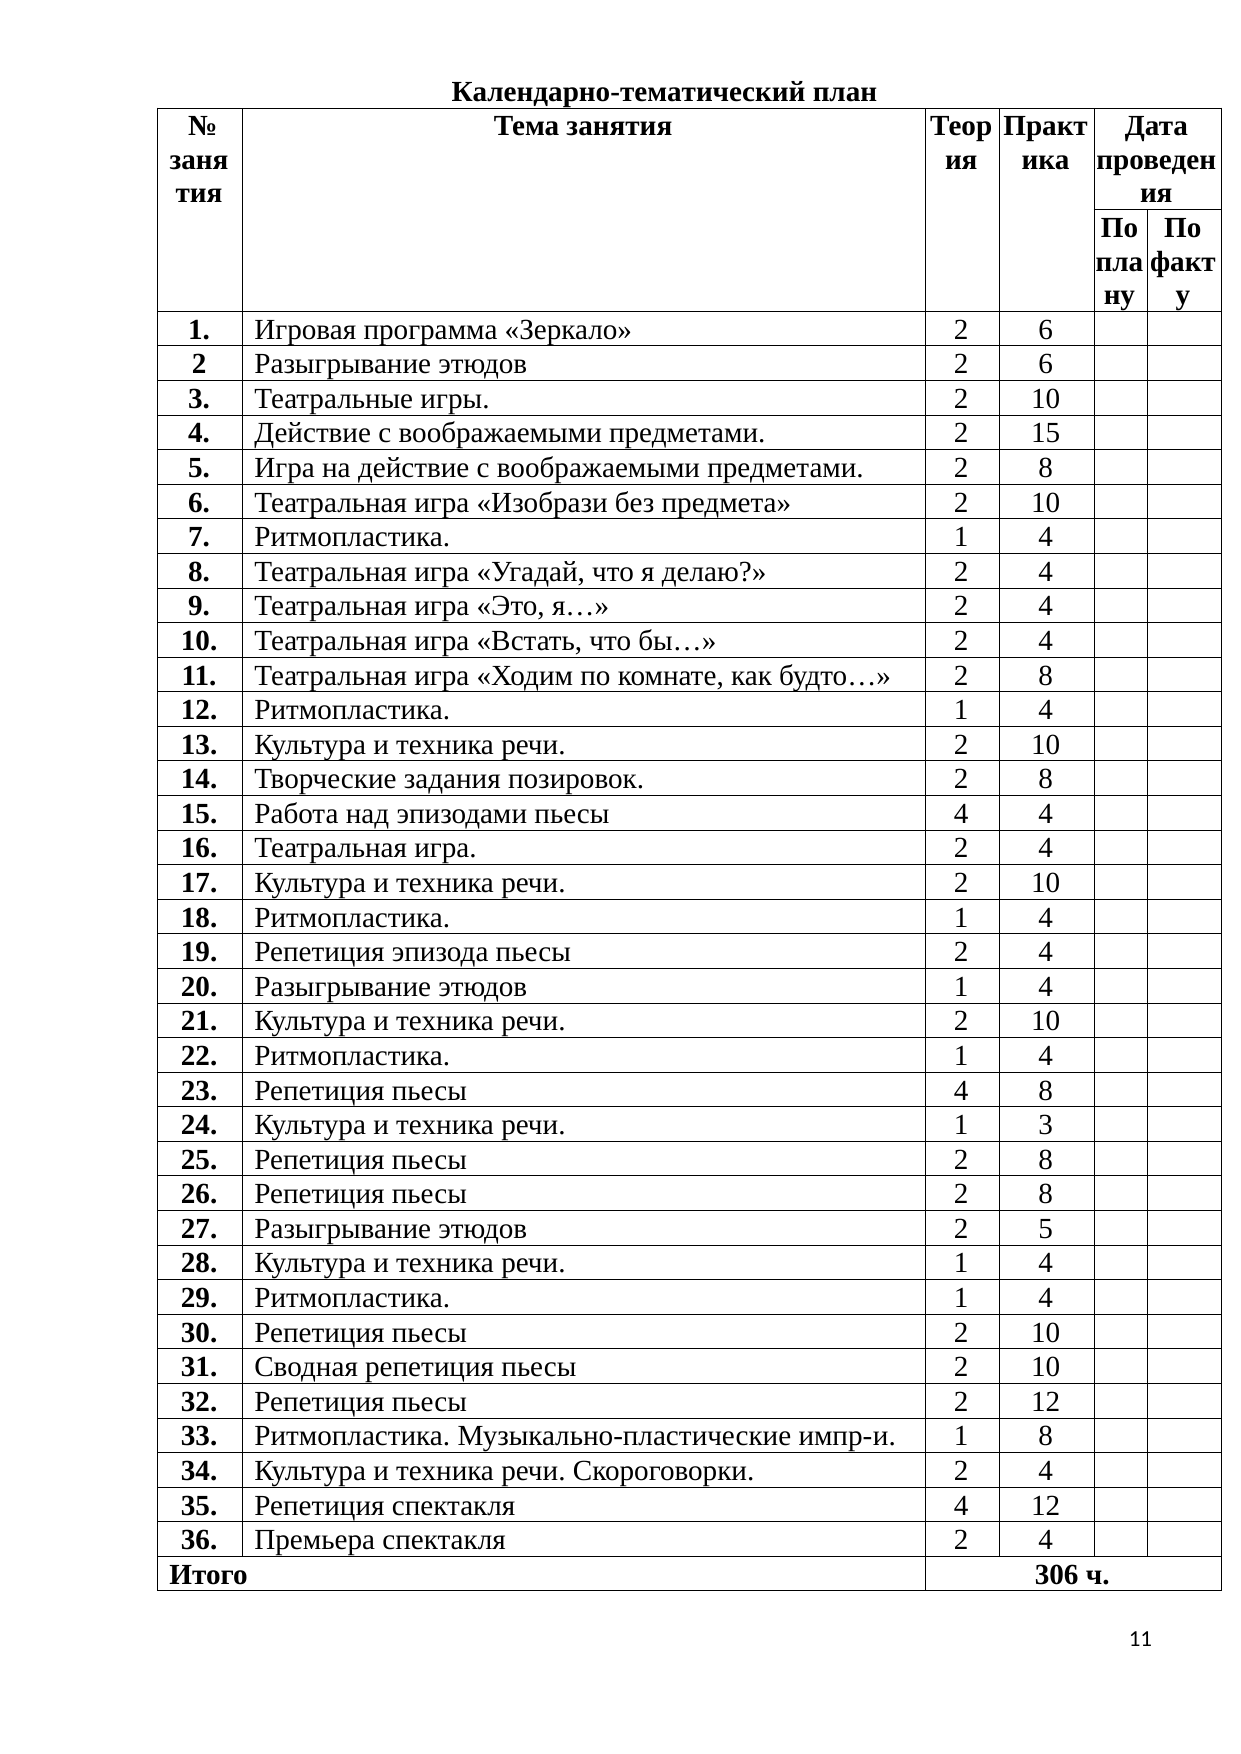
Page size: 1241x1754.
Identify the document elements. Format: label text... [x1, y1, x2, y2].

table_cell 2 [926, 1004, 999, 1037]
table_cell Репетиция пьесы [243, 1142, 925, 1175]
table_cell Игра на действие с воображаемыми предметами. [243, 450, 925, 484]
table_cell 8 [1000, 1176, 1094, 1210]
table_cell 6 [1000, 312, 1094, 345]
table_cell [1095, 1038, 1147, 1072]
table_cell 2 [926, 346, 999, 380]
table_cell 10 [1000, 865, 1094, 899]
table_cell [1148, 312, 1221, 345]
table_cell 10 [1000, 1349, 1094, 1383]
table_cell [1148, 1107, 1221, 1141]
table_cell 2 [926, 623, 999, 657]
table_cell [1148, 450, 1221, 484]
table_cell [1148, 1211, 1221, 1244]
table_cell 4 [1000, 554, 1094, 587]
table_cell [1148, 485, 1221, 518]
text Календарно-тематический план [177, 74, 1152, 107]
table_cell [1095, 416, 1147, 449]
table_cell 10 [1000, 727, 1094, 760]
table_cell 4 [1000, 623, 1094, 657]
table_cell 2 [926, 381, 999, 414]
table_cell Театральные игры. [243, 381, 925, 414]
table_cell [1148, 692, 1221, 726]
table_cell [1148, 865, 1221, 899]
table_cell 11. [158, 658, 242, 691]
table_cell Театральная игра «Встать, что бы…» [243, 623, 925, 657]
table_cell [1148, 381, 1221, 414]
table_cell 28. [158, 1246, 242, 1279]
table_header Тема занятия [243, 109, 925, 311]
table_cell 2 [926, 312, 999, 345]
table_cell 2 [926, 485, 999, 518]
table_cell 4 [926, 1073, 999, 1106]
table_cell [1095, 1211, 1147, 1244]
table_cell 36. [158, 1522, 242, 1556]
table_cell [1095, 865, 1147, 899]
table_cell [1095, 761, 1147, 795]
table_cell [1148, 1004, 1221, 1037]
table_cell [1095, 934, 1147, 968]
table_cell 23. [158, 1073, 242, 1106]
table_cell Театральная игра «Угадай, что я делаю?» [243, 554, 925, 587]
table_cell 15 [1000, 416, 1094, 449]
table_cell 15. [158, 796, 242, 829]
table_cell [1148, 934, 1221, 968]
table_cell 19. [158, 934, 242, 968]
table_cell 12 [1000, 1488, 1094, 1521]
table_cell 1 [926, 1038, 999, 1072]
table_cell 12. [158, 692, 242, 726]
table_cell [1148, 554, 1221, 587]
table_cell [1148, 1522, 1221, 1556]
table_cell 35. [158, 1488, 242, 1521]
table_cell [1095, 519, 1147, 553]
table_cell Театральная игра «Изобрази без предмета» [243, 485, 925, 518]
table_cell 22. [158, 1038, 242, 1072]
table_cell 7. [158, 519, 242, 553]
table_cell 2 [926, 865, 999, 899]
table_cell 14. [158, 761, 242, 795]
table_cell 2 [926, 450, 999, 484]
table_cell 306 ч. [926, 1557, 1221, 1590]
table_cell 30. [158, 1315, 242, 1348]
table_cell [1095, 1349, 1147, 1383]
table_cell Разыгрывание этюдов [243, 969, 925, 1002]
table_cell 25. [158, 1142, 242, 1175]
table_cell [1148, 623, 1221, 657]
table_cell [1095, 346, 1147, 380]
table_cell Культура и техника речи. [243, 1246, 925, 1279]
table_cell 20. [158, 969, 242, 1002]
table_cell 4 [1000, 900, 1094, 933]
table_cell [1148, 1142, 1221, 1175]
table_cell 4. [158, 416, 242, 449]
table_cell 13. [158, 727, 242, 760]
table_cell [1148, 1315, 1221, 1348]
table_cell [1148, 1488, 1221, 1521]
table_cell Репетиция пьесы [243, 1176, 925, 1210]
table_cell Действие с воображаемыми предметами. [243, 416, 925, 449]
table_cell [1148, 1038, 1221, 1072]
table_cell [1095, 1107, 1147, 1141]
table_cell Ритмопластика. [243, 692, 925, 726]
table_cell Творческие задания позировок. [243, 761, 925, 795]
table_cell 1 [926, 969, 999, 1002]
table_cell [1095, 692, 1147, 726]
table_cell Премьера спектакля [243, 1522, 925, 1556]
table_header Практика [1000, 109, 1094, 311]
table_cell 8 [1000, 1073, 1094, 1106]
table_cell [1148, 761, 1221, 795]
table_cell Театральная игра «Это, я…» [243, 589, 925, 622]
table_cell 4 [1000, 1280, 1094, 1314]
table_cell Работа над эпизодами пьесы [243, 796, 925, 829]
table_cell [1148, 1419, 1221, 1452]
table_cell 1 [926, 1280, 999, 1314]
table_cell 4 [1000, 934, 1094, 968]
table_cell 4 [1000, 1453, 1094, 1487]
table_cell Репетиция пьесы [243, 1315, 925, 1348]
table_cell Культура и техника речи. [243, 865, 925, 899]
table_cell [1095, 727, 1147, 760]
table_cell [1095, 831, 1147, 864]
table_cell [1148, 1176, 1221, 1210]
table_cell 2 [926, 1522, 999, 1556]
table_cell Репетиция пьесы [243, 1384, 925, 1417]
table_cell 8 [1000, 1419, 1094, 1452]
table_cell 1 [926, 1107, 999, 1141]
table_cell 18. [158, 900, 242, 933]
table_cell [1148, 658, 1221, 691]
table_cell 1 [926, 1419, 999, 1452]
table_cell [1148, 969, 1221, 1002]
table_cell [1148, 416, 1221, 449]
table_cell [1148, 727, 1221, 760]
table_cell 1 [926, 1246, 999, 1279]
table_cell [1095, 1280, 1147, 1314]
table_cell [1095, 1004, 1147, 1037]
table_cell [1148, 346, 1221, 380]
table_cell 26. [158, 1176, 242, 1210]
table_cell Театральная игра. [243, 831, 925, 864]
table_cell 8 [1000, 450, 1094, 484]
table_cell 4 [926, 796, 999, 829]
table_cell 10 [1000, 381, 1094, 414]
table_cell 4 [1000, 831, 1094, 864]
table_cell 8 [1000, 658, 1094, 691]
table_cell 5. [158, 450, 242, 484]
table_cell 29. [158, 1280, 242, 1314]
table_cell 5 [1000, 1211, 1094, 1244]
table_cell 2 [926, 831, 999, 864]
table_cell 4 [1000, 1522, 1094, 1556]
table_cell [1095, 1522, 1147, 1556]
table_cell 2 [926, 1384, 999, 1417]
table_cell 2 [926, 658, 999, 691]
table_cell 24. [158, 1107, 242, 1141]
table_cell 10 [1000, 1315, 1094, 1348]
table_cell 4 [1000, 796, 1094, 829]
table_cell [1095, 1142, 1147, 1175]
table_header Теория [926, 109, 999, 311]
table_cell 31. [158, 1349, 242, 1383]
table_cell [1095, 1073, 1147, 1106]
table_cell 16. [158, 831, 242, 864]
table_cell 2 [926, 1315, 999, 1348]
table_cell Театральная игра «Ходим по комнате, как будто…» [243, 658, 925, 691]
table_cell 12 [1000, 1384, 1094, 1417]
table_cell [1148, 1280, 1221, 1314]
table_cell 4 [1000, 589, 1094, 622]
table_cell [1095, 381, 1147, 414]
table_cell 4 [1000, 692, 1094, 726]
table_cell [1095, 1453, 1147, 1487]
table_cell 10 [1000, 1004, 1094, 1037]
table_cell 4 [1000, 519, 1094, 553]
table_cell Итого [158, 1557, 925, 1590]
table_cell Ритмопластика. [243, 900, 925, 933]
table_cell [1148, 1246, 1221, 1279]
table_cell 8 [1000, 1142, 1094, 1175]
table_cell 8. [158, 554, 242, 587]
table_cell 32. [158, 1384, 242, 1417]
table_cell [1148, 1384, 1221, 1417]
table_cell [1095, 623, 1147, 657]
table_cell 6. [158, 485, 242, 518]
table_cell Игровая программа «Зеркало» [243, 312, 925, 345]
table_cell По факту [1148, 210, 1221, 311]
table_cell 2 [926, 1176, 999, 1210]
table_cell 17. [158, 865, 242, 899]
table_cell Репетиция спектакля [243, 1488, 925, 1521]
table_cell [1148, 1453, 1221, 1487]
table_header № занятия [158, 109, 242, 311]
table_cell 1 [926, 900, 999, 933]
table_cell 4 [1000, 969, 1094, 1002]
table_cell 10. [158, 623, 242, 657]
table_cell 2 [926, 1211, 999, 1244]
table_cell 2 [926, 589, 999, 622]
table_cell Ритмопластика. [243, 1280, 925, 1314]
table_cell [1095, 312, 1147, 345]
table_cell 2 [926, 554, 999, 587]
table_cell По плану [1095, 210, 1147, 311]
table_cell Ритмопластика. Музыкально-пластические импр-и. [243, 1419, 925, 1452]
table_cell 21. [158, 1004, 242, 1037]
table_cell [1148, 519, 1221, 553]
table_cell [1095, 450, 1147, 484]
table_cell [1095, 796, 1147, 829]
table_cell 2 [926, 934, 999, 968]
table_cell 6 [1000, 346, 1094, 380]
table_cell 4 [1000, 1246, 1094, 1279]
table_cell [1148, 589, 1221, 622]
table_cell [1148, 1349, 1221, 1383]
table_cell Ритмопластика. [243, 519, 925, 553]
table_cell Культура и техника речи. [243, 1107, 925, 1141]
table_cell [1148, 900, 1221, 933]
table_cell Разыгрывание этюдов [243, 346, 925, 380]
table_cell [1148, 796, 1221, 829]
table_cell [1095, 1384, 1147, 1417]
table_header Дата проведения [1095, 109, 1221, 209]
table_cell Культура и техника речи. Скороговорки. [243, 1453, 925, 1487]
table_cell [1095, 1315, 1147, 1348]
table_cell 3. [158, 381, 242, 414]
table_cell [1095, 1488, 1147, 1521]
table_cell Репетиция пьесы [243, 1073, 925, 1106]
table_cell 2 [926, 1349, 999, 1383]
table_cell [1095, 900, 1147, 933]
table_cell 2 [926, 1142, 999, 1175]
table_cell 34. [158, 1453, 242, 1487]
table_cell [1148, 831, 1221, 864]
table_cell [1148, 1073, 1221, 1106]
table_cell 4 [926, 1488, 999, 1521]
table_cell 8 [1000, 761, 1094, 795]
table_cell 10 [1000, 485, 1094, 518]
table_cell 2 [926, 416, 999, 449]
table_cell Сводная репетиция пьесы [243, 1349, 925, 1383]
table_cell 9. [158, 589, 242, 622]
table_cell [1095, 485, 1147, 518]
table_cell 1 [926, 519, 999, 553]
table_cell 27. [158, 1211, 242, 1244]
table_cell 2 [926, 1453, 999, 1487]
table_cell 1 [926, 692, 999, 726]
table_cell [1095, 1246, 1147, 1279]
table_cell [1095, 1419, 1147, 1452]
table_cell Культура и техника речи. [243, 727, 925, 760]
table_cell [1095, 969, 1147, 1002]
table_cell [1095, 589, 1147, 622]
table_cell Разыгрывание этюдов [243, 1211, 925, 1244]
table_cell 33. [158, 1419, 242, 1452]
table_cell 1. [158, 312, 242, 345]
table_cell Культура и техника речи. [243, 1004, 925, 1037]
table_cell 2 [926, 727, 999, 760]
table_cell 2 [158, 346, 242, 380]
table_cell [1095, 658, 1147, 691]
table_cell Репетиция эпизода пьесы [243, 934, 925, 968]
table_cell [1095, 1176, 1147, 1210]
table_cell 4 [1000, 1038, 1094, 1072]
table_cell 3 [1000, 1107, 1094, 1141]
table_cell [1095, 554, 1147, 587]
table_cell Ритмопластика. [243, 1038, 925, 1072]
table_cell 2 [926, 761, 999, 795]
